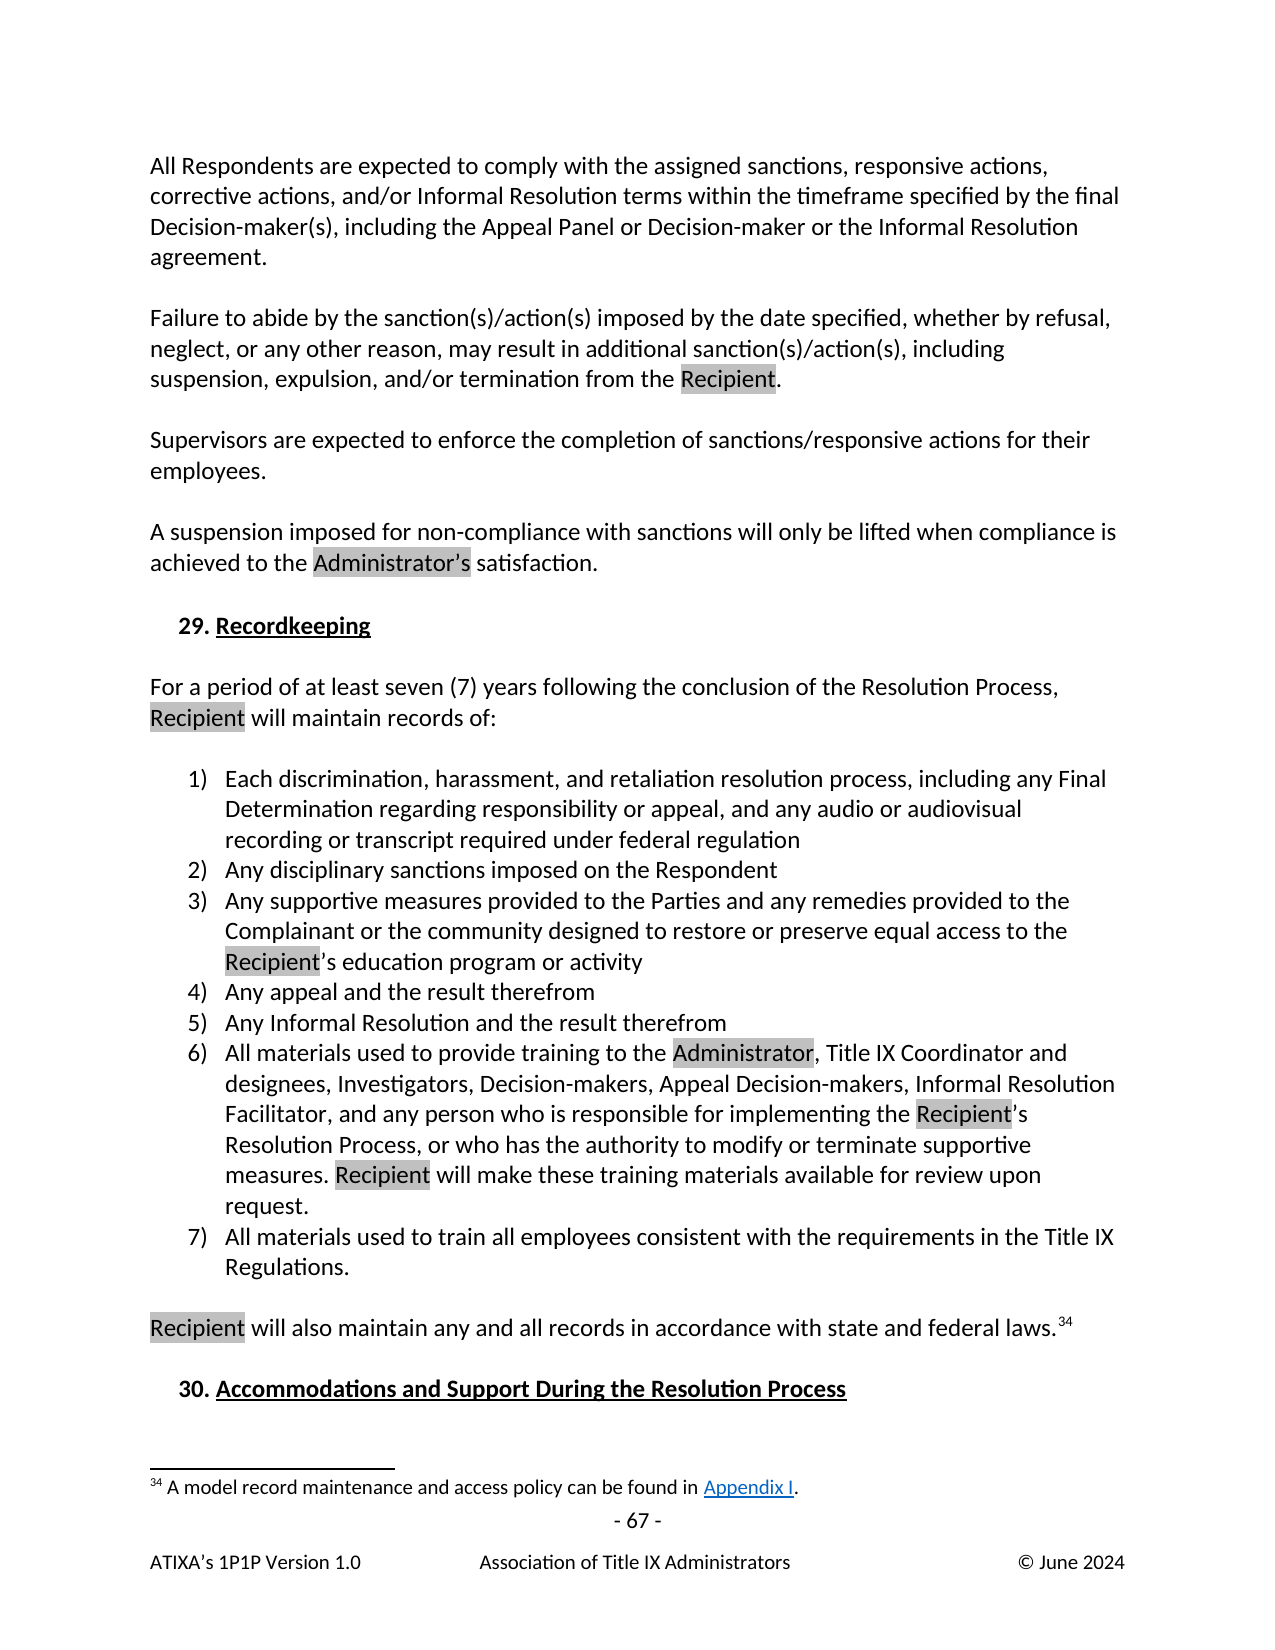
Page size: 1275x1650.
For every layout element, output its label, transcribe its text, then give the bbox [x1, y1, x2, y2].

list All materials used to provide training to the Administrator, Title IX Coordinator and designees, Investigators, Decision-makers, Appeal Decision-makers, Informal Resolution Facilitator, and any person who is responsible for implementing the Recipient’s Resolution Process, or who has the authority to modify or terminate supportive measures. Recipient will make these training materials available for review upon request. [187, 1037, 1125, 1221]
text A suspension imposed for non-compliance with sanctions will only be lifted when compliance is achieved to the Administrator’s satisfaction. [150, 516, 1125, 577]
list Each discrimination, harassment, and retaliation resolution process, including any Final Determination regarding responsibility or appeal, and any audio or audiovisual recording or transcript required under federal regulation [187, 763, 1125, 854]
subtitle Accommodations and Support During the Resolution Process [178, 1373, 1125, 1404]
list Any supportive measures provided to the Parties and any remedies provided to the Complainant or the community designed to restore or preserve equal access to the Recipient’s education program or activity [187, 885, 1125, 976]
list Any Informal Resolution and the result therefrom [187, 1007, 1125, 1037]
text Failure to abide by the sanction(s)/action(s) imposed by the date specified, whether by refusal, neglect, or any other reason, may result in additional sanction(s)/action(s), including suspension, expulsion, and/or termination from the Recipient. [150, 303, 1125, 394]
list All materials used to train all employees consistent with the requirements in the Title IX Regulations. [187, 1221, 1125, 1282]
text For a period of at least seven (7) years following the conclusion of the Resolution Process, Recipient will maintain records of: [150, 671, 1125, 732]
text Supervisors are expected to enforce the completion of sanctions/responsive actions for their employees. [150, 425, 1125, 486]
subtitle Recordkeeping [178, 610, 1125, 641]
text Recipient will also maintain any and all records in accordance with state and federal laws. [245, 1312, 1125, 1343]
list Any disciplinary sanctions imposed on the Respondent [187, 854, 1125, 885]
text All Respondents are expected to comply with the assigned sanctions, responsive actions, corrective actions, and/or Informal Resolution terms within the timeframe specified by the final Decision-maker(s), including the Appeal Panel or Decision-maker or the Informal Resolution agreement. [150, 150, 1125, 272]
list Any appeal and the result therefrom [187, 976, 1125, 1007]
